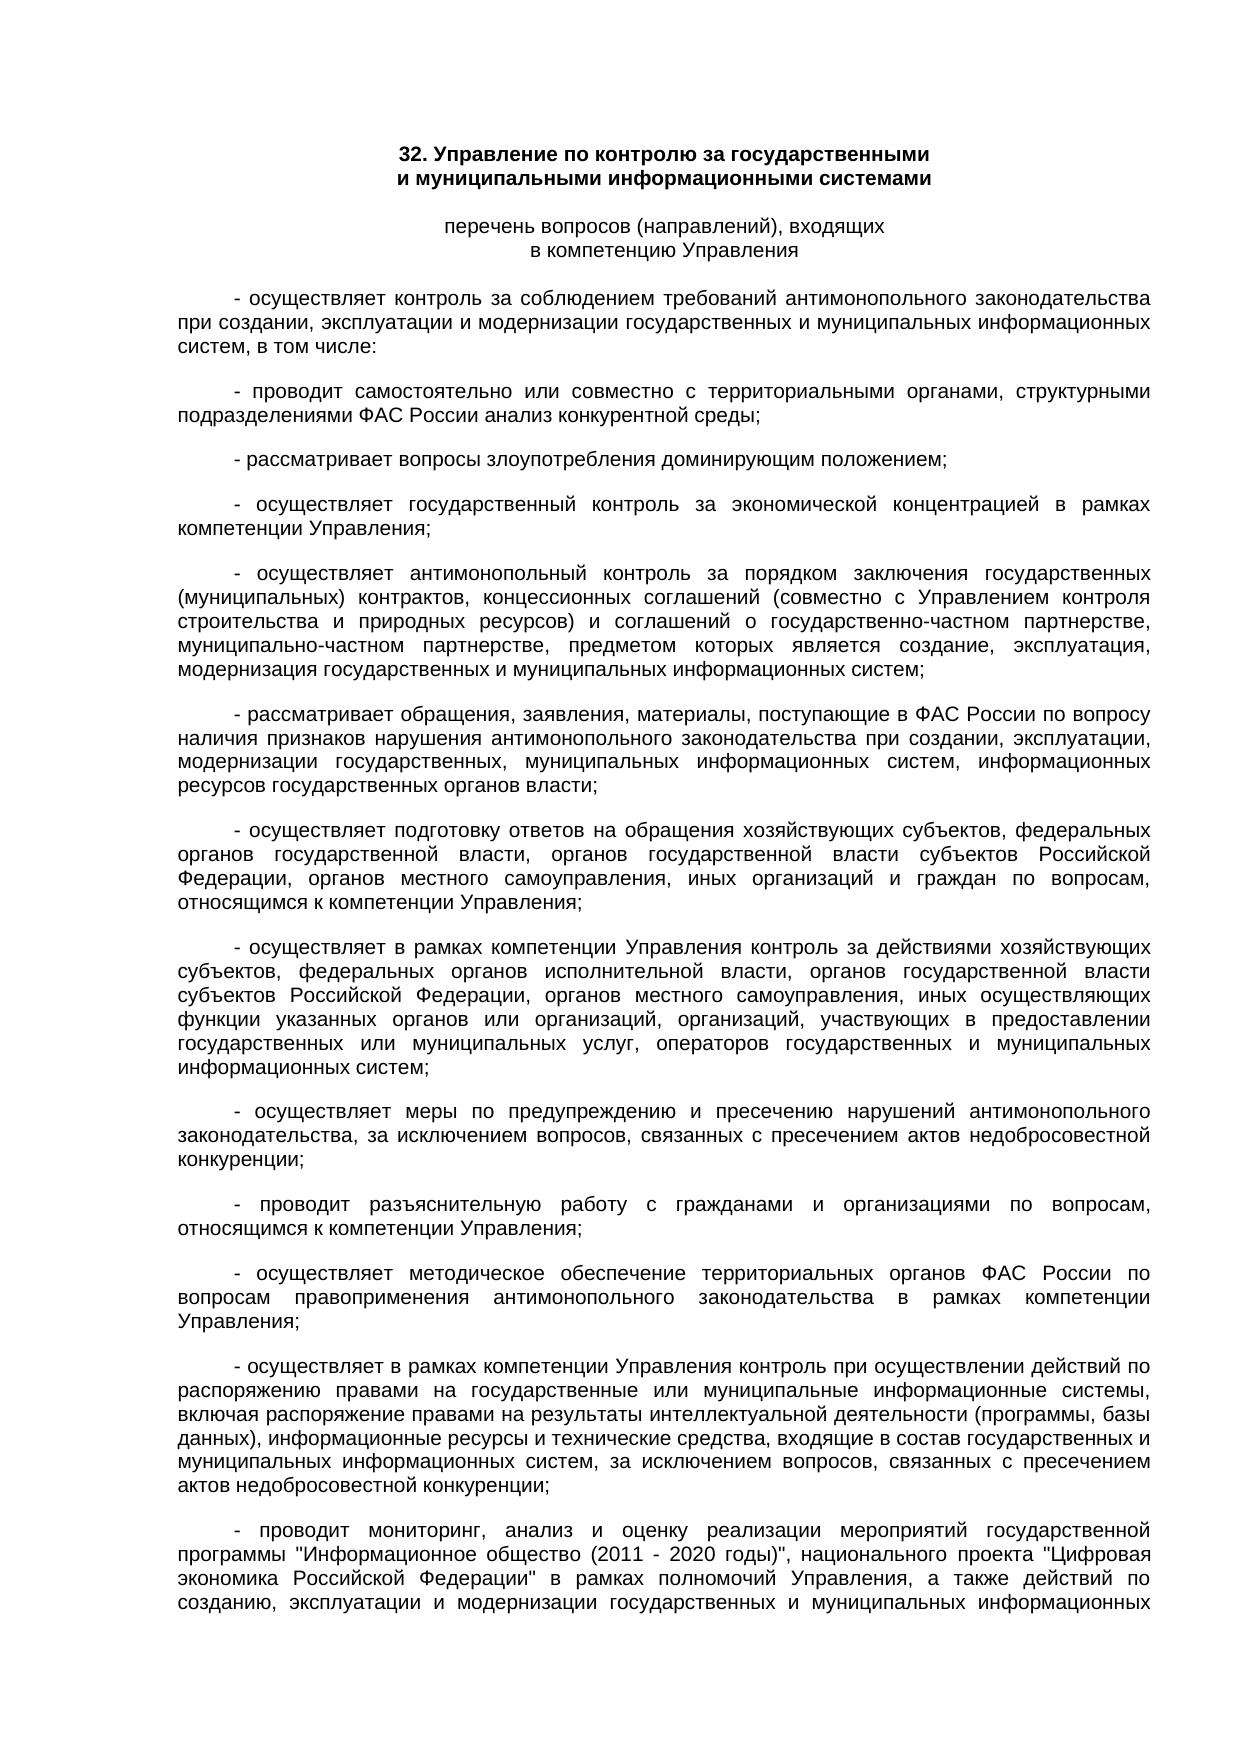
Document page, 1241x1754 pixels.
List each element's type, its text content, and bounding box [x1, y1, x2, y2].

text - осуществляет методическое обеспечение территориальных органов ФАС России по вопросам правоприменения антимонопольного законодательства в рамках компетенции Управления; [177, 1261, 1152, 1333]
text - осуществляет меры по предупреждению и пресечению нарушений антимонопольного законодательства, за исключением вопросов, связанных с пресечением актов недобросовестной конкуренции; [177, 1099, 1152, 1171]
text в компетенцию Управления [177, 238, 1152, 262]
text - осуществляет государственный контроль за экономической концентрацией в рамках компетенции Управления; [177, 492, 1152, 540]
text - осуществляет антимонопольный контроль за порядком заключения государственных (муниципальных) контрактов, концессионных соглашений (совместно с Управлением контроля строительства и природных ресурсов) и соглашений о государственно-частном партнерстве, муниципально-частном партнерстве, предметом которых является создание, эксплуатация, модернизация государственных и муниципальных информационных систем; [177, 561, 1152, 681]
text - проводит самостоятельно или совместно с территориальными органами, структурными подразделениями ФАС России анализ конкурентной среды; [177, 378, 1152, 426]
text - осуществляет в рамках компетенции Управления контроль за действиями хозяйствующих субъектов, федеральных органов исполнительной власти, органов государственной власти субъектов Российской Федерации, органов местного самоуправления, иных осуществляющих функции указанных органов или организаций, организаций, участвующих в предоставлении государственных или муниципальных услуг, операторов государственных и муниципальных информационных систем; [177, 935, 1152, 1078]
text перечень вопросов (направлений), входящих [177, 214, 1152, 238]
text - осуществляет контроль за соблюдением требований антимонопольного законодательства при создании, эксплуатации и модернизации государственных и муниципальных информационных систем, в том числе: [177, 286, 1152, 358]
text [177, 1518, 1152, 1614]
text - рассматривает обращения, заявления, материалы, поступающие в ФАС России по вопросу наличия признаков нарушения антимонопольного законодательства при создании, эксплуатации, модернизации государственных, муниципальных информационных систем, информационных ресурсов государственных органов власти; [177, 701, 1152, 797]
title и муниципальными информационными системами [177, 166, 1152, 190]
text - осуществляет в рамках компетенции Управления контроль при осуществлении действий по распоряжению правами на государственные или муниципальные информационные системы, включая распоряжение правами на результаты интеллектуальной деятельности (программы, базы данных), информационные ресурсы и технические средства, входящие в состав государственных и муниципальных информационных систем, за исключением вопросов, связанных с пресечением актов недобросовестной конкуренции; [177, 1353, 1152, 1497]
text - осуществляет подготовку ответов на обращения хозяйствующих субъектов, федеральных органов государственной власти, органов государственной власти субъектов Российской Федерации, органов местного самоуправления, иных организаций и граждан по вопросам, относящимся к компетенции Управления; [177, 818, 1152, 914]
title 32. Управление по контролю за государственными [177, 142, 1152, 166]
text - проводит разъяснительную работу с гражданами и организациями по вопросам, относящимся к компетенции Управления; [177, 1192, 1152, 1240]
text - рассматривает вопросы злоупотребления доминирующим положением; [177, 447, 1152, 471]
